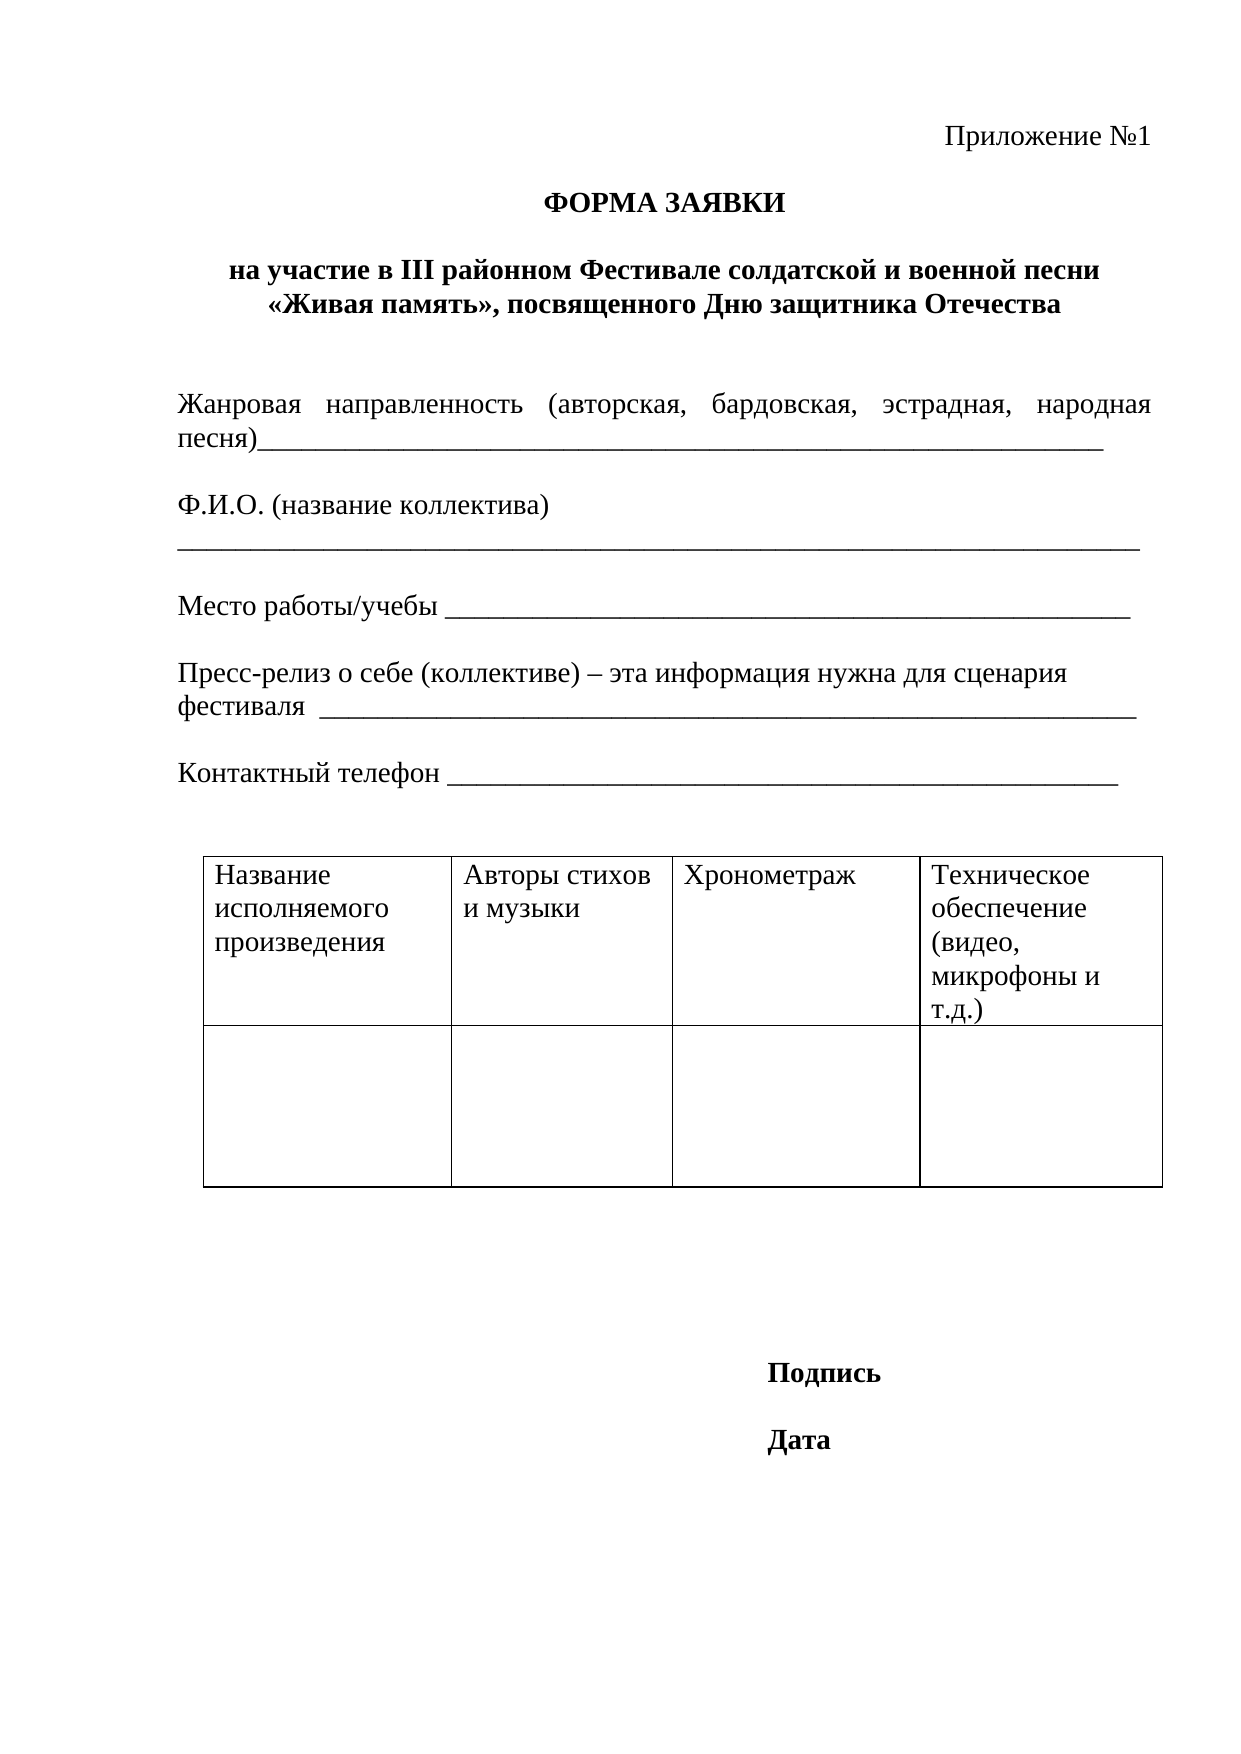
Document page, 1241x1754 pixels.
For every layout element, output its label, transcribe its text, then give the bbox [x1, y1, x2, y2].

table_header Название исполняемого произведения [204, 857, 451, 1025]
text Приложение №1 [177, 118, 1152, 152]
text Подпись [177, 1355, 1152, 1389]
table_cell [921, 1026, 1162, 1186]
table_cell [204, 1026, 451, 1186]
table_header Техническое обеспечение (видео, микрофоны и т.д.) [921, 857, 1162, 1025]
text Ф.И.О. (название коллектива) [177, 487, 1152, 521]
table_cell [673, 1026, 919, 1186]
text __________________________________________________________________ [177, 521, 1152, 554]
table_header Хронометраж [673, 857, 919, 1025]
text Место работы/учебы _______________________________________________ [177, 588, 1152, 621]
table_cell [452, 1026, 672, 1186]
text Пресс-релиз о себе (коллективе) – эта информация нужна для сценария фестиваля ________________________________________________________ [177, 655, 1152, 722]
text на участие в III районном Фестивале солдатской и военной песни [177, 252, 1152, 286]
text Контактный телефон ______________________________________________ [177, 755, 1152, 789]
table_header Авторы стихов и музыки [452, 857, 672, 1025]
text «Живая память», посвященного Дню защитника Отечества [177, 286, 1152, 319]
text Дата [177, 1422, 1152, 1456]
text ФОРМА ЗАЯВКИ [177, 185, 1152, 219]
text Жанровая направленность (авторская, бардовская, эстрадная, народная песня)__________________________________________________________ [177, 386, 1152, 453]
